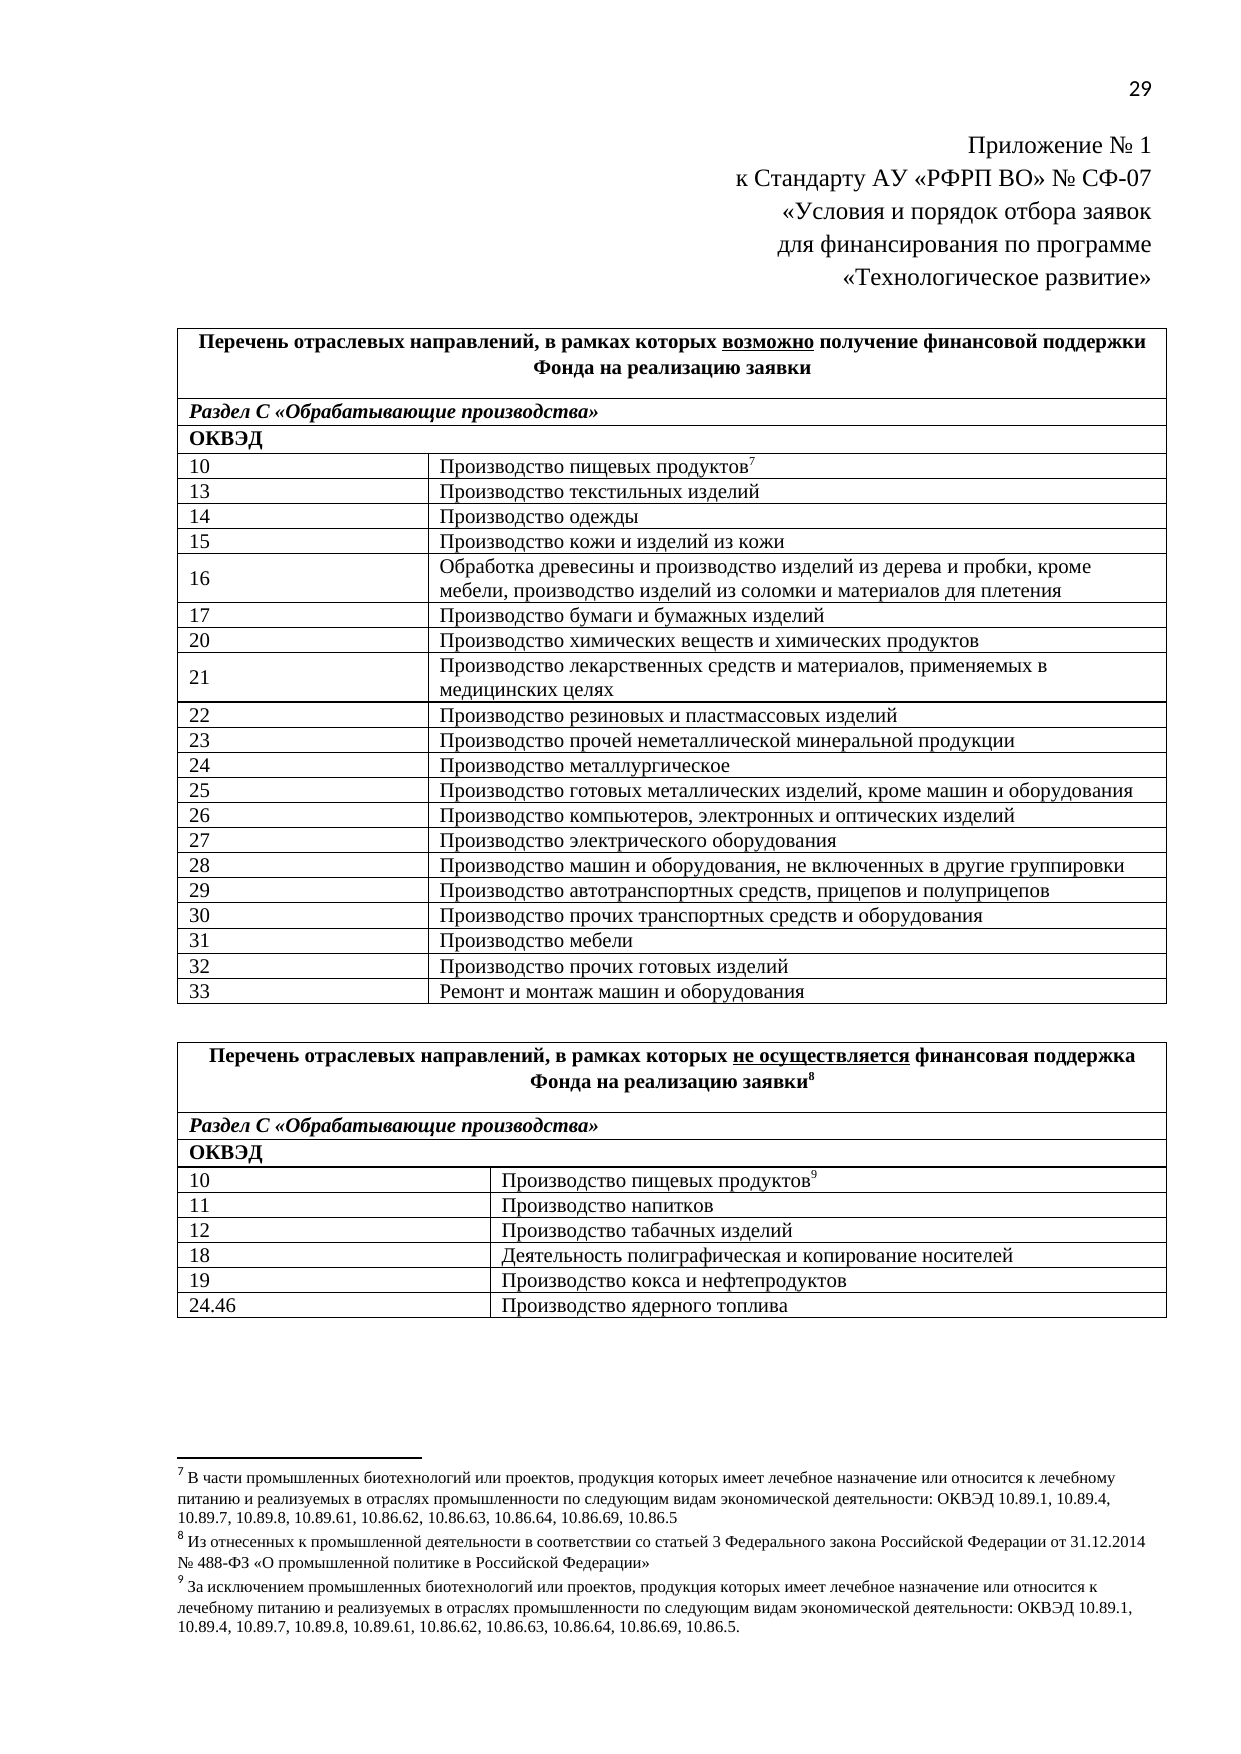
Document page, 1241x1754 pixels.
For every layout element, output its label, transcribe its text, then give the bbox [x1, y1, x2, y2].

table_cell Производство одежды [429, 504, 1166, 528]
table_cell Производство компьютеров, электронных и оптических изделий [429, 803, 1166, 827]
table_cell Производство машин и оборудования, не включенных в другие группировки [429, 853, 1166, 877]
table_cell 28 [178, 853, 428, 877]
table_cell Раздел C «Обрабатывающие производства» [178, 1113, 1166, 1139]
table_cell 11 [178, 1193, 490, 1217]
table_cell Производство ядерного топлива [491, 1293, 1166, 1317]
table_cell Производство кокса и нефтепродуктов [491, 1268, 1166, 1292]
table_cell 31 [178, 929, 428, 952]
table_cell Ремонт и монтаж машин и оборудования [429, 979, 1166, 1003]
text Приложение № 1 [177, 130, 1152, 159]
table_cell 17 [178, 603, 428, 627]
table_cell Обработка древесины и производство изделий из дерева и пробки, кроме мебели, производство изделий из соломки и материалов для плетения [429, 554, 1166, 602]
table_cell Производство мебели [429, 929, 1166, 952]
table_cell 24.46 [178, 1293, 490, 1317]
table_cell 16 [178, 554, 428, 602]
text к Стандарту АУ «РФРП ВО» № СФ-07 [177, 163, 1152, 192]
table_cell 14 [178, 504, 428, 528]
table_cell 12 [178, 1218, 490, 1242]
table_cell 25 [178, 778, 428, 802]
table_cell 26 [178, 803, 428, 827]
table_cell Производство электрического оборудования [429, 828, 1166, 852]
table_cell Производство химических веществ и химических продуктов [429, 628, 1166, 652]
table_cell Производство лекарственных средств и материалов, применяемых в медицинских целях [429, 653, 1166, 701]
table_cell 32 [178, 954, 428, 978]
table_cell 19 [178, 1268, 490, 1292]
table_cell Производство металлургическое [429, 753, 1166, 777]
table_cell 13 [178, 479, 428, 503]
table_cell Производство прочих транспортных средств и оборудования [429, 903, 1166, 927]
table_cell 29 [178, 878, 428, 902]
table_cell Производство кожи и изделий из кожи [429, 529, 1166, 553]
table_cell Производство текстильных изделий [429, 479, 1166, 503]
table_cell 10 [178, 454, 428, 478]
table_cell ОКВЭД [178, 426, 1166, 452]
table_cell Производство автотранспортных средств, прицепов и полуприцепов [429, 878, 1166, 902]
table_cell 18 [178, 1243, 490, 1267]
table_cell 22 [178, 703, 428, 727]
table_cell 15 [178, 529, 428, 553]
table_cell Производство табачных изделий [491, 1218, 1166, 1242]
table_cell Производство бумаги и бумажных изделий [429, 603, 1166, 627]
text «Технологическое развитие» [177, 262, 1152, 291]
table_cell Производство прочей неметаллической минеральной продукции [429, 728, 1166, 752]
table_cell 10 [178, 1168, 490, 1192]
table_header Перечень отраслевых направлений, в рамках которых не осуществляется финансовая поддержка Фонда на реализацию заявки [178, 1043, 1166, 1112]
table_cell 27 [178, 828, 428, 852]
table_cell Производство резиновых и пластмассовых изделий [429, 703, 1166, 727]
text для финансирования по программе [177, 229, 1152, 258]
text «Условия и порядок отбора заявок [177, 196, 1152, 225]
table_cell Деятельность полиграфическая и копирование носителей [491, 1243, 1166, 1267]
table_cell 23 [178, 728, 428, 752]
table_cell Производство пищевых продуктов [429, 454, 1166, 478]
table_cell 21 [178, 653, 428, 701]
table_cell 30 [178, 903, 428, 927]
table_cell Производство напитков [491, 1193, 1166, 1217]
table_cell Производство прочих готовых изделий [429, 954, 1166, 978]
table_header Перечень отраслевых направлений, в рамках которых возможно получение финансовой поддержки Фонда на реализацию заявки [178, 329, 1166, 398]
table_cell Производство готовых металлических изделий, кроме машин и оборудования [429, 778, 1166, 802]
table_cell 33 [178, 979, 428, 1003]
table_cell Раздел C «Обрабатывающие производства» [178, 399, 1166, 425]
table_cell Производство пищевых продуктов [491, 1168, 1166, 1192]
table_cell 20 [178, 628, 428, 652]
table_cell 24 [178, 753, 428, 777]
table_cell ОКВЭД [178, 1140, 1166, 1166]
